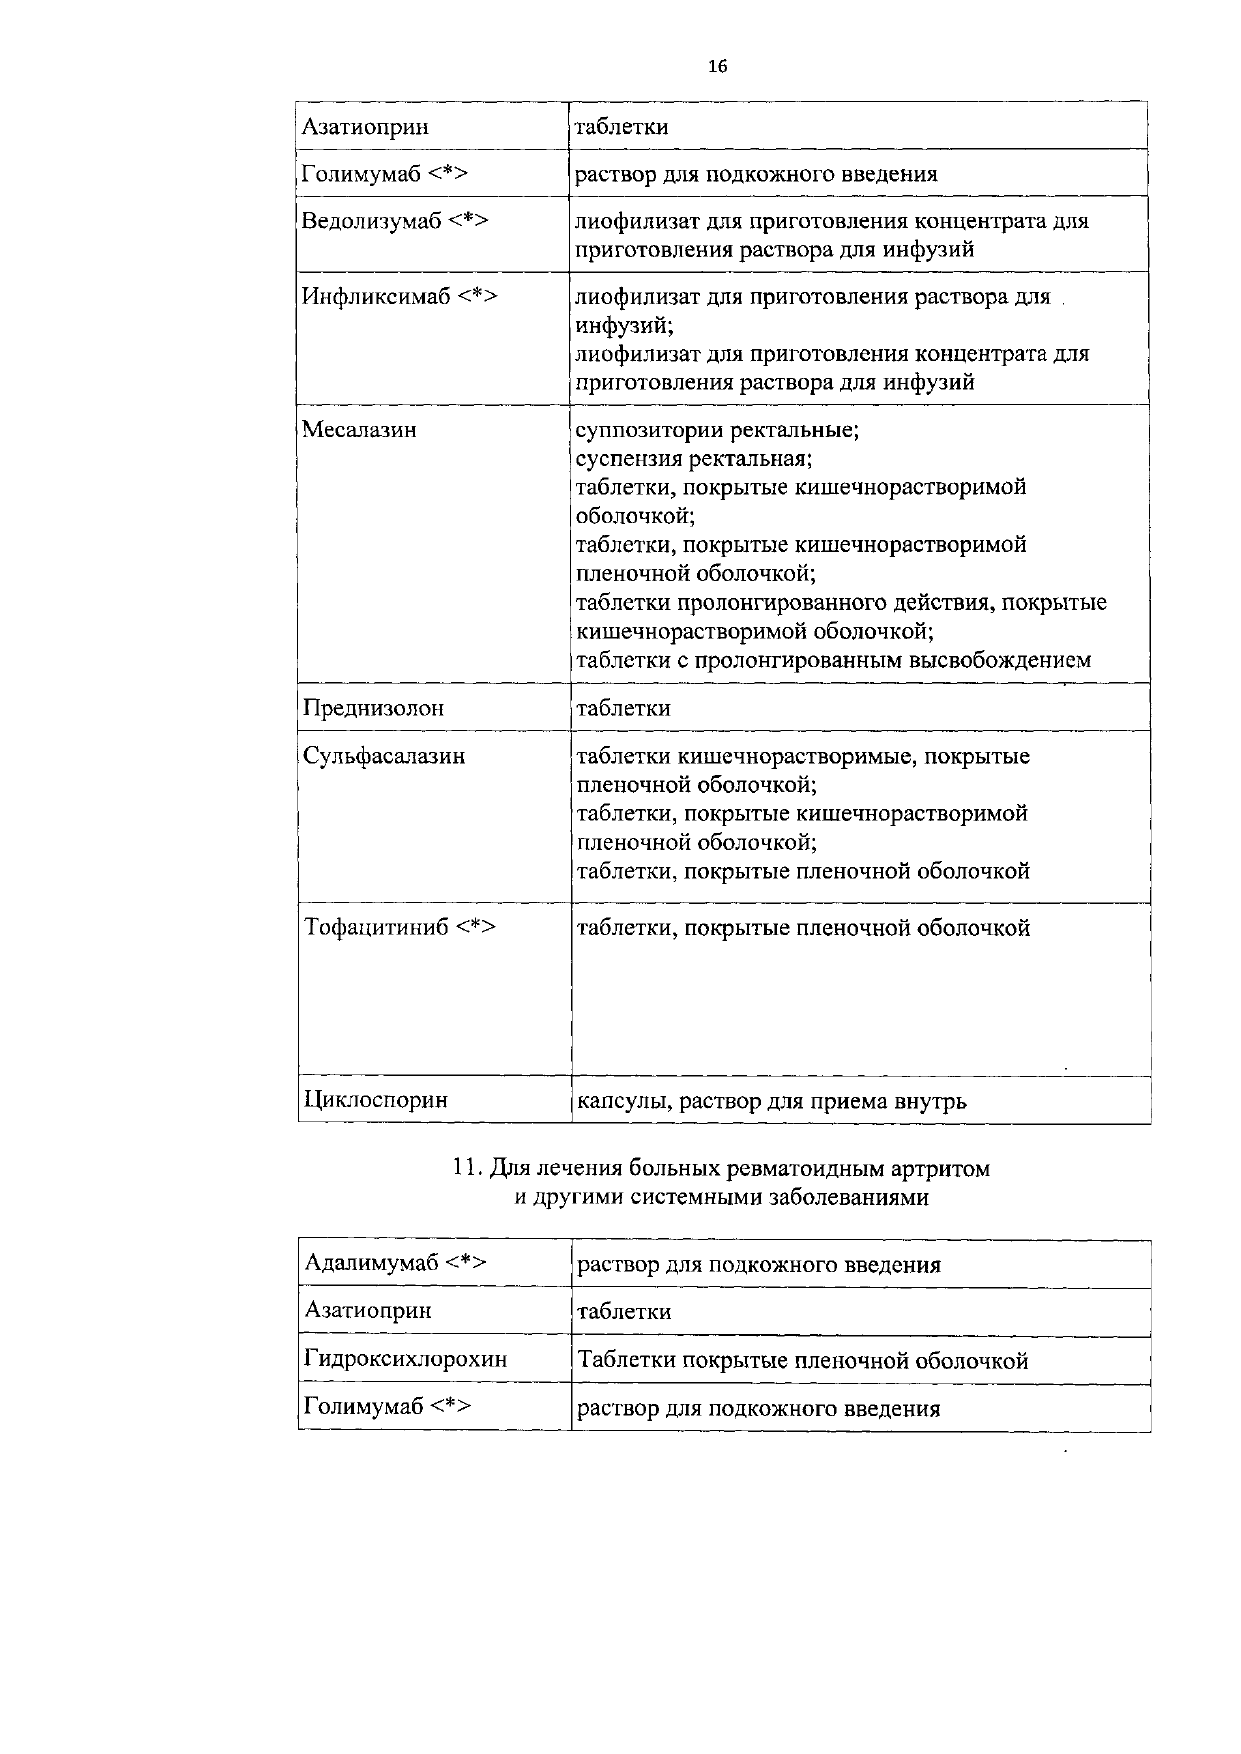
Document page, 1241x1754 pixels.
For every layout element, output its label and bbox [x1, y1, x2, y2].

picture [177, 59, 1152, 1452]
